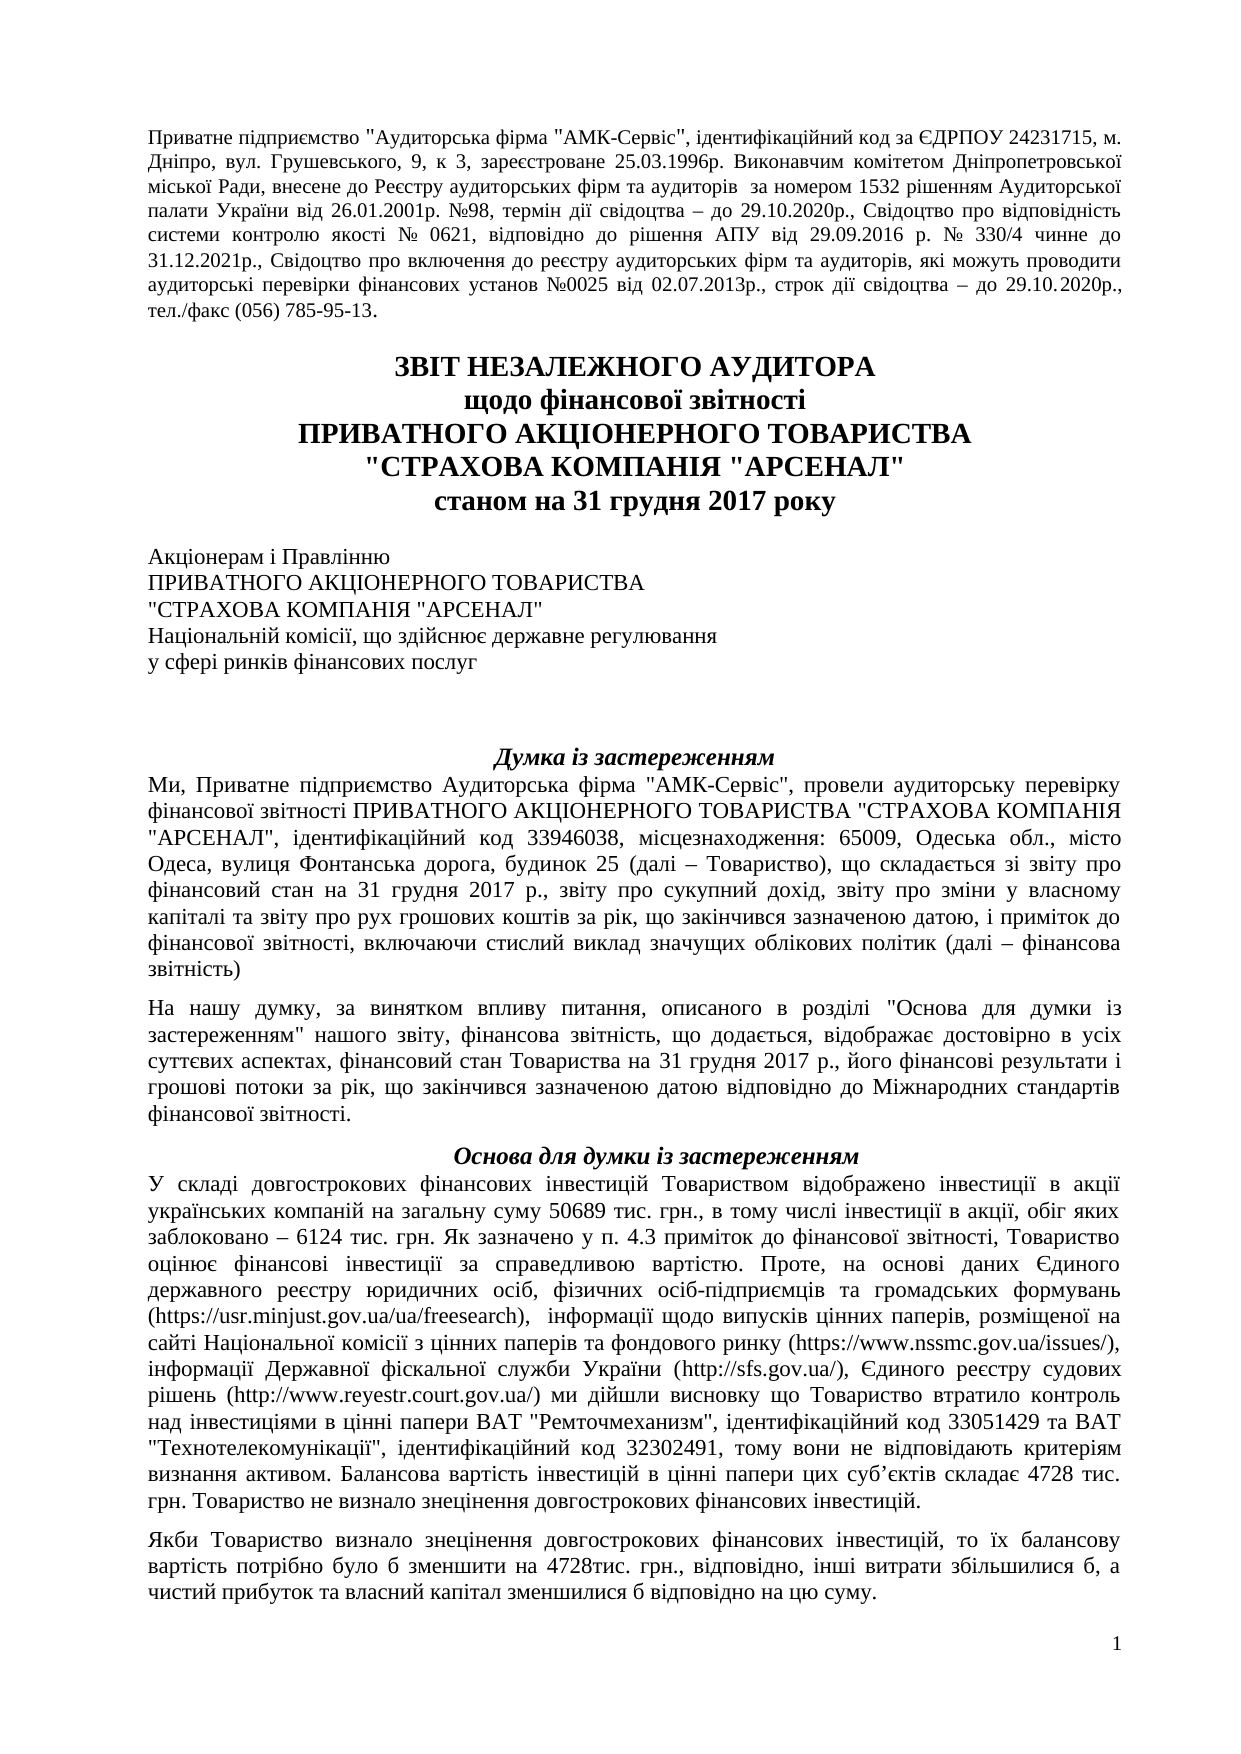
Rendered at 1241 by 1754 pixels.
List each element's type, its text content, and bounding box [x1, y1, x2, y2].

text Національній комісії, що здійснює державне регулювання [148, 622, 1122, 648]
text ПРИВАТНОГО АКЦІОНЕРНОГО ТОВАРИСТВА [148, 569, 1122, 596]
text Приватне підприємство "Аудиторська фірма "АМК-Сервіс", ідентифікаційний код за ЄДРПОУ . Дніпро, вул. Грушевського, 9, к 3, зареєстроване 25.03.1996р. Виконавчим комітетом Дніпропетровської міської Ради, внесене до Реєстру аудиторських фірм та аудиторів за номером 1532 рішенням Аудиторської палати України від 26.01.2001р. №98, термін дії свідоцтва – до 29.10.2020р., Свідоцтво про відповідність системи контролю якості № 0621, відповідно до рішення АПУ від 29.09.2016 р. № 330/4 чинне до 31.12.2021р., Свідоцтво про включення до реєстру аудиторських фірм та аудиторів, які можуть проводити аудиторські перевірки фінансових установ №0025 від 02.07.2013р., строк дії свідоцтва – до 29.10.2020р., тел./факс (056) 785-95-13. [148, 123, 1122, 322]
text станом на 31 грудня 2017 року [148, 483, 1122, 517]
text у сфері ринків фінансових послуг [148, 648, 1122, 675]
text "СТРАХОВА КОМПАНІЯ "АРСЕНАЛ" [148, 596, 1122, 622]
text "СТРАХОВА КОМПАНІЯ "АРСЕНАЛ" [148, 449, 1122, 483]
text Акціонерам і Правлінню [148, 543, 1122, 569]
text Основа для думки із застереженням [191, 1139, 1122, 1171]
text Ми, Приватне підприємство Аудиторська фірма "АМК-Сервіс", провели аудиторську перевірку фінансової звітності ПРИВАТНОГО АКЦІОНЕРНОГО ТОВАРИСТВА "СТРАХОВА КОМПАНІЯ "АРСЕНАЛ", ідентифікаційний код 33946038, місцезнаходження: 65009, Одеська обл., місто Одеса, вулиця Фонтанська дорога, будинок 25 (далі – Товариство), що складається зі звіту про фінансовий стан на 31 грудня 2017 р., звіту про сукупний дохід, звіту про зміни у власному капіталі та звіту про рух грошових коштів за рік, що закінчився зазначеною датою, і приміток до фінансової звітності, включаючи стислий виклад значущих облікових політик (далі – фінансова звітність) [148, 771, 1122, 982]
text ЗВІТ НЕЗАЛЕЖНОГО АУДИТОРА [148, 349, 1122, 382]
text На нашу думку, за винятком впливу питання, описаного в розділі "Основа для думки із застереженням" нашого звіту, фінансова звітність, що додається, відображає достовірно в усіх суттєвих аспектах, фінансовий стан Товариства на 31 грудня 2017 р., його фінансові результати і грошові потоки за рік, що закінчився зазначеною датою відповідно до Міжнародних стандартів фінансової звітності. [148, 994, 1122, 1126]
text У складі довгострокових фінансових інвестицій Товариством відображено інвестиції в акції українських компаній на загальну суму 50689 тис. грн., в тому числі інвестиції в акції, обіг яких заблоковано – 6124 тис. грн. Як зазначено у п. 4.3 приміток до фінансової звітності, Товариство оцінює фінансові інвестиції за справедливою вартістю. Проте, на основі даних Єдиного державного реєстру юридичних осіб, фізичних осіб-підприємців та громадських формувань (https://usr.minjust.gov.ua/ua/freesearch), інформації щодо випусків цінних паперів, розміщеної на сайті Національної комісії з цінних паперів та фондового ринку (https://www.nssmc.gov.ua/issues/), інформації Державної фіскальної служби України (http://sfs.gov.ua/), Єдиного реєстру судових рішень (http://www.reyestr.court.gov.ua/) ми дійшли висновку що Товариство втратило контроль над інвестиціями в цінні папери ВАТ "Ремточмеханизм", ідентифікаційний код 33051429 та ВАТ "Технотелекомунікації", ідентифікаційний код 32302491, тому вони не відповідають критеріям визнання активом. Балансова вартість інвестицій в цінні папери цих суб’єктів складає 4728 тис. грн. Товариство не визнало знецінення довгострокових фінансових інвестицій. [148, 1171, 1122, 1513]
text Якби Товариство визнало знецінення довгострокових фінансових інвестицій, то їх балансову вартість потрібно було б зменшити на 4728тис. грн., відповідно, інші витрати збільшилися б, а чистий прибуток та власний капітал зменшилися б відповідно на цю суму. [148, 1526, 1122, 1605]
text ПРИВАТНОГО АКЦІОНЕРНОГО ТОВАРИСТВА [148, 416, 1122, 449]
text Думка із застереженням [148, 742, 1122, 771]
text щодо фінансової звітності [148, 382, 1122, 416]
